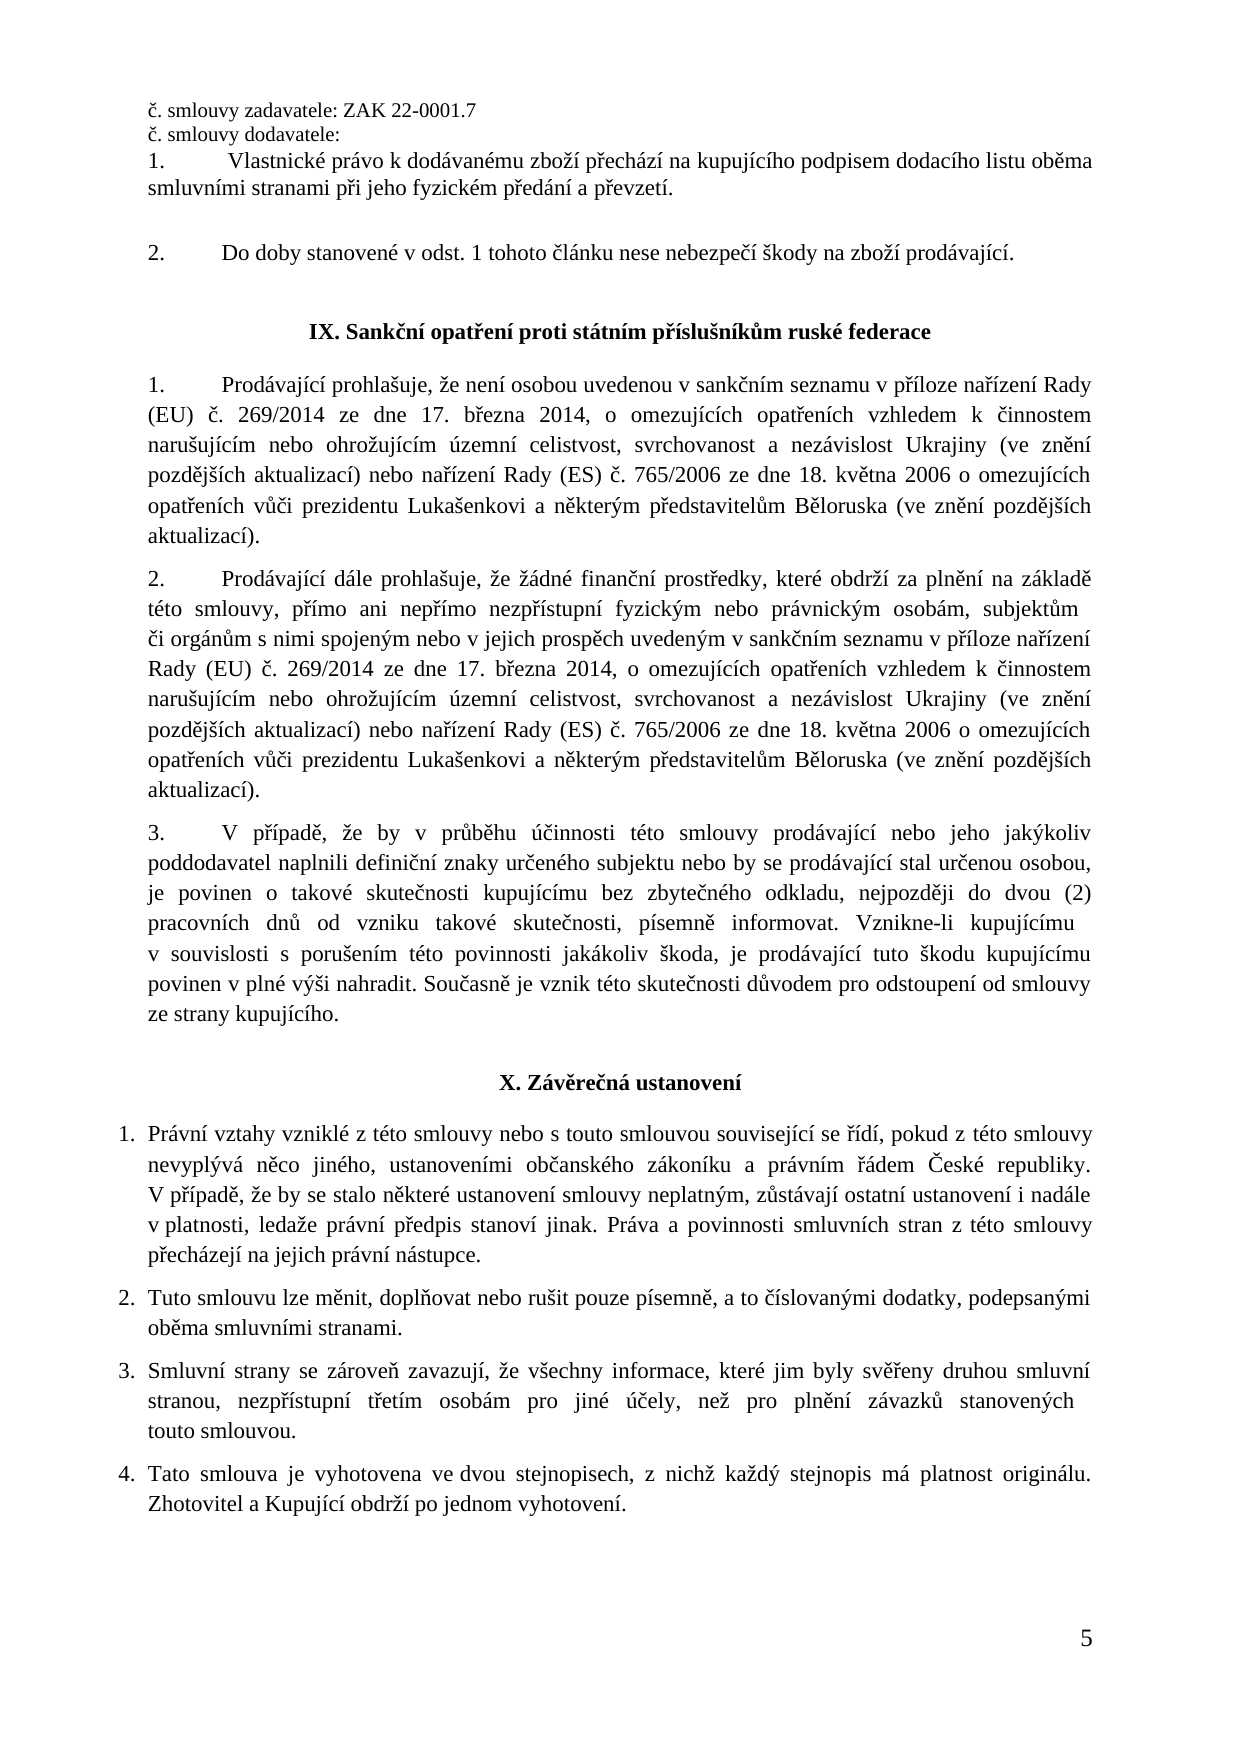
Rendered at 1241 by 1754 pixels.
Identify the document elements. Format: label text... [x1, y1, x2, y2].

list V případě, že by v průběhu účinnosti této smlouvy prodávající nebo jeho jakýkoliv poddodavatel naplnili definiční znaky určeného subjektu nebo by se prodávající stal určenou osobou, je povinen o takové skutečnosti kupujícímu bez zbytečného odkladu, nejpozději do dvou (2) pracovních dnů od vzniku takové skutečnosti, písemně informovat. Vznikne-li kupujícímu v souvislosti s porušením této povinnosti jakákoliv škoda, je prodávající tuto škodu kupujícímu povinen v plné výši nahradit. Současně je vznik této skutečnosti důvodem pro odstoupení od smlouvy ze strany kupujícího. [148, 819, 1093, 1026]
list Tuto smlouvu lze měnit, doplňovat nebo rušit pouze písemně, a to číslovanými dodatky, podepsanými oběma smluvními stranami. [118, 1284, 1093, 1341]
text 1. Vlastnické právo k dodávanému zboží přechází na kupujícího podpisem dodacího listu oběma smluvními stranami při jeho fyzickém předání a převzetí. [148, 148, 1093, 200]
list Tato smlouva je vyhotovena ve dvou stejnopisech, z nichž každý stejnopis má platnost originálu. Zhotovitel a Kupující obdrží po jednom vyhotovení. [118, 1460, 1093, 1517]
text IX. Sankční opatření proti státním příslušníkům ruské federace [148, 318, 1093, 344]
text 2. Do doby stanovené v odst. 1 tohoto článku nese nebezpečí škody na zboží prodávající. [148, 239, 1093, 266]
list Prodávající dále prohlašuje, že žádné finanční prostředky, které obdrží za plnění na základě této smlouvy, přímo ani nepřímo nezpřístupní fyzickým nebo právnickým osobám, subjektům či orgánům s nimi spojeným nebo v jejich prospěch uvedeným v sankčním seznamu v příloze nařízení Rady (EU) č. 269/2014 ze dne 17. března 2014, o omezujících opatřeních vzhledem k činnostem narušujícím nebo ohrožujícím územní celistvost, svrchovanost a nezávislost Ukrajiny (ve znění pozdějších aktualizací) nebo nařízení Rady (ES) č. 765/2006 ze dne 18. května 2006 o omezujících opatřeních vůči prezidentu Lukašenkovi a některým představitelům Běloruska (ve znění pozdějších aktualizací). [148, 565, 1093, 802]
list Smluvní strany se zároveň zavazují, že všechny informace, které jim byly svěřeny druhou smluvní stranou, nezpřístupní třetím osobám pro jiné účely, než pro plnění závazků stanovených touto smlouvou. [118, 1357, 1093, 1444]
list Prodávající prohlašuje, že není osobou uvedenou v sankčním seznamu v příloze nařízení Rady (EU) č. 269/2014 ze dne 17. března 2014, o omezujících opatřeních vzhledem k činnostem narušujícím nebo ohrožujícím územní celistvost, svrchovanost a nezávislost Ukrajiny (ve znění pozdějších aktualizací) nebo nařízení Rady (ES) č. 765/2006 ze dne 18. května 2006 o omezujících opatřeních vůči prezidentu Lukašenkovi a některým představitelům Běloruska (ve znění pozdějších aktualizací). [148, 371, 1093, 548]
list Právní vztahy vzniklé z této smlouvy nebo s touto smlouvou související se řídí, pokud z této smlouvy nevyplývá něco jiného, ustanoveními občanského zákoníku a právním řádem České republiky. V případě, že by se stalo některé ustanovení smlouvy neplatným, zůstávají ostatní ustanovení i nadále v platnosti, ledaže právní předpis stanoví jinak. Práva a povinnosti smluvních stran z této smlouvy přecházejí na jejich právní nástupce. [118, 1121, 1093, 1268]
text X. Závěrečná ustanovení [148, 1069, 1093, 1096]
